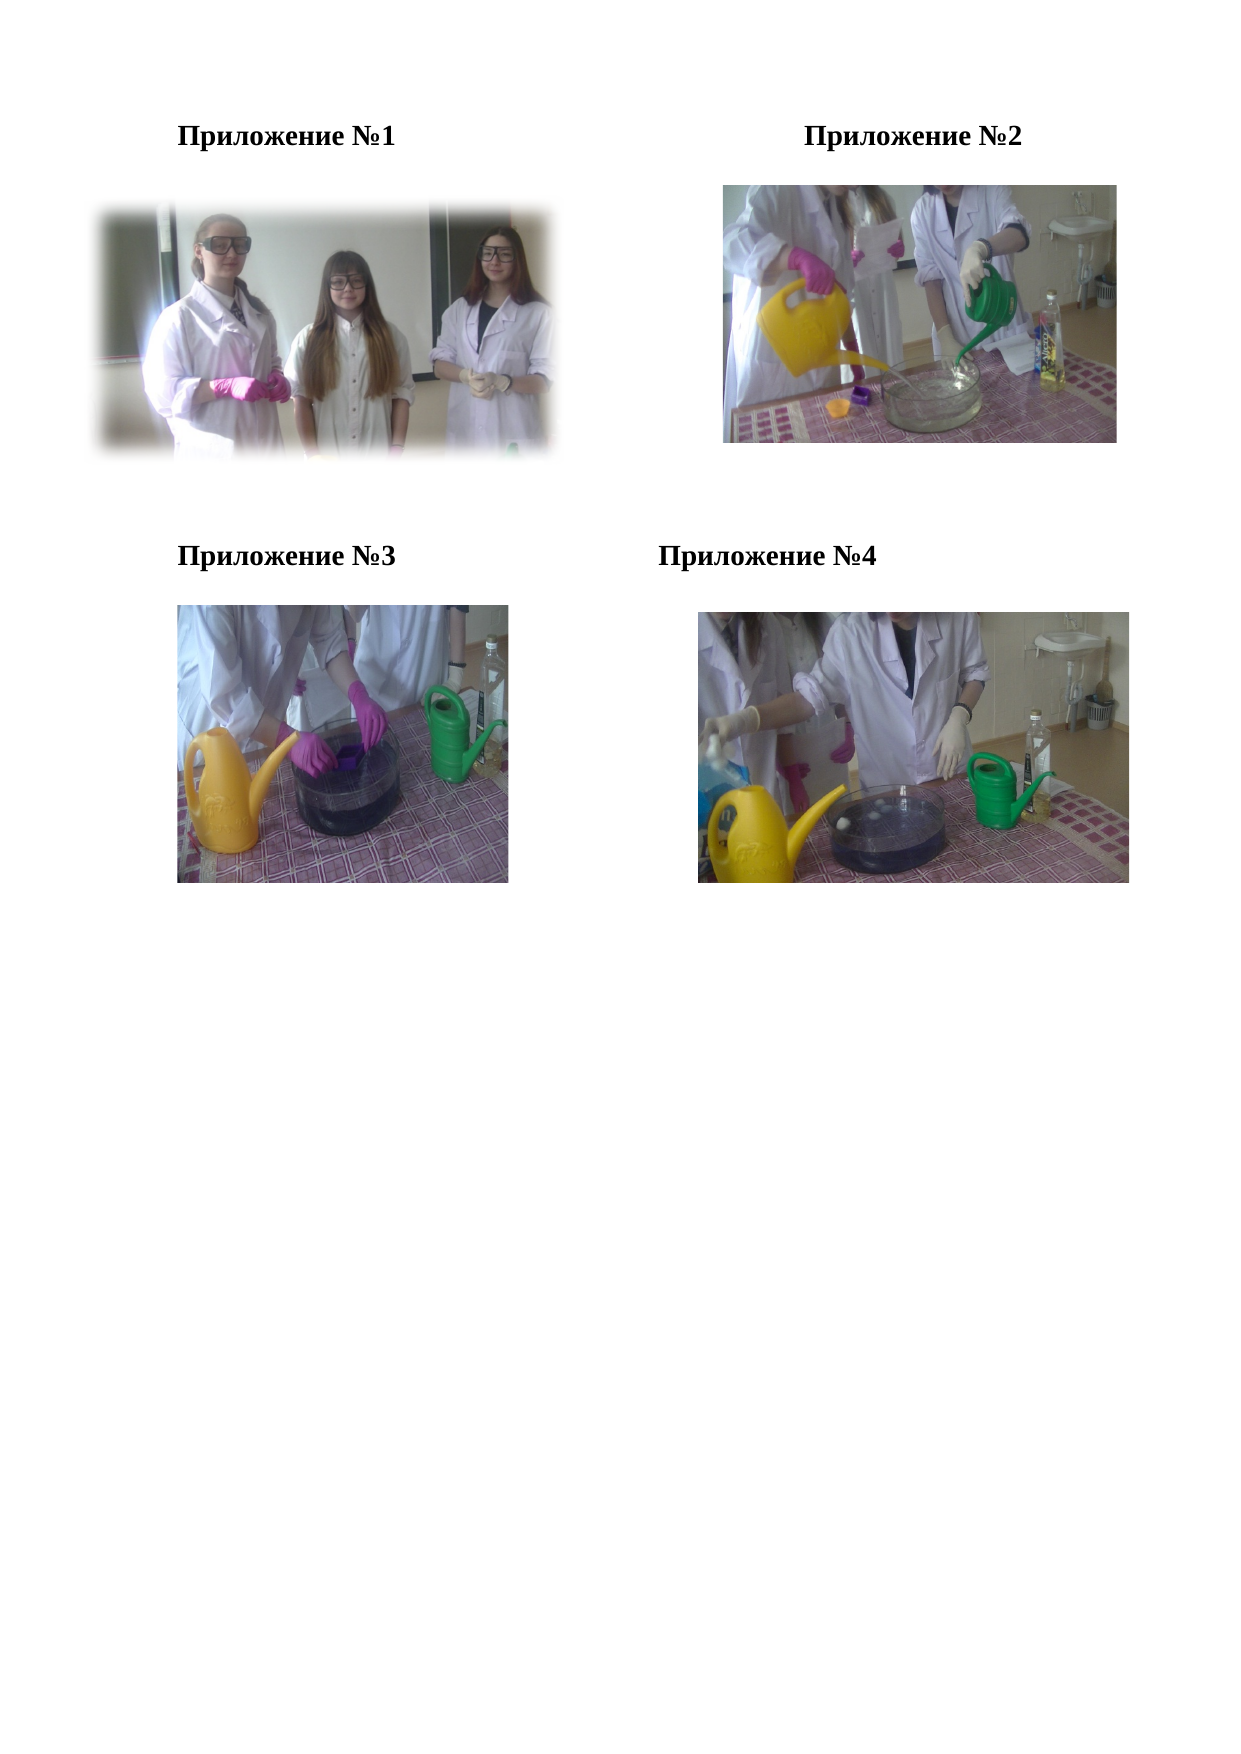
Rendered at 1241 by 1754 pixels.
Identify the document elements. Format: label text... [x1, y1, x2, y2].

picture [698, 612, 1130, 883]
text Приложение №1 Приложение №2 [177, 118, 1152, 152]
picture [114, 225, 535, 435]
text Приложение №3 Приложение №4 [177, 538, 1152, 572]
picture [722, 185, 1117, 443]
picture [177, 605, 509, 883]
